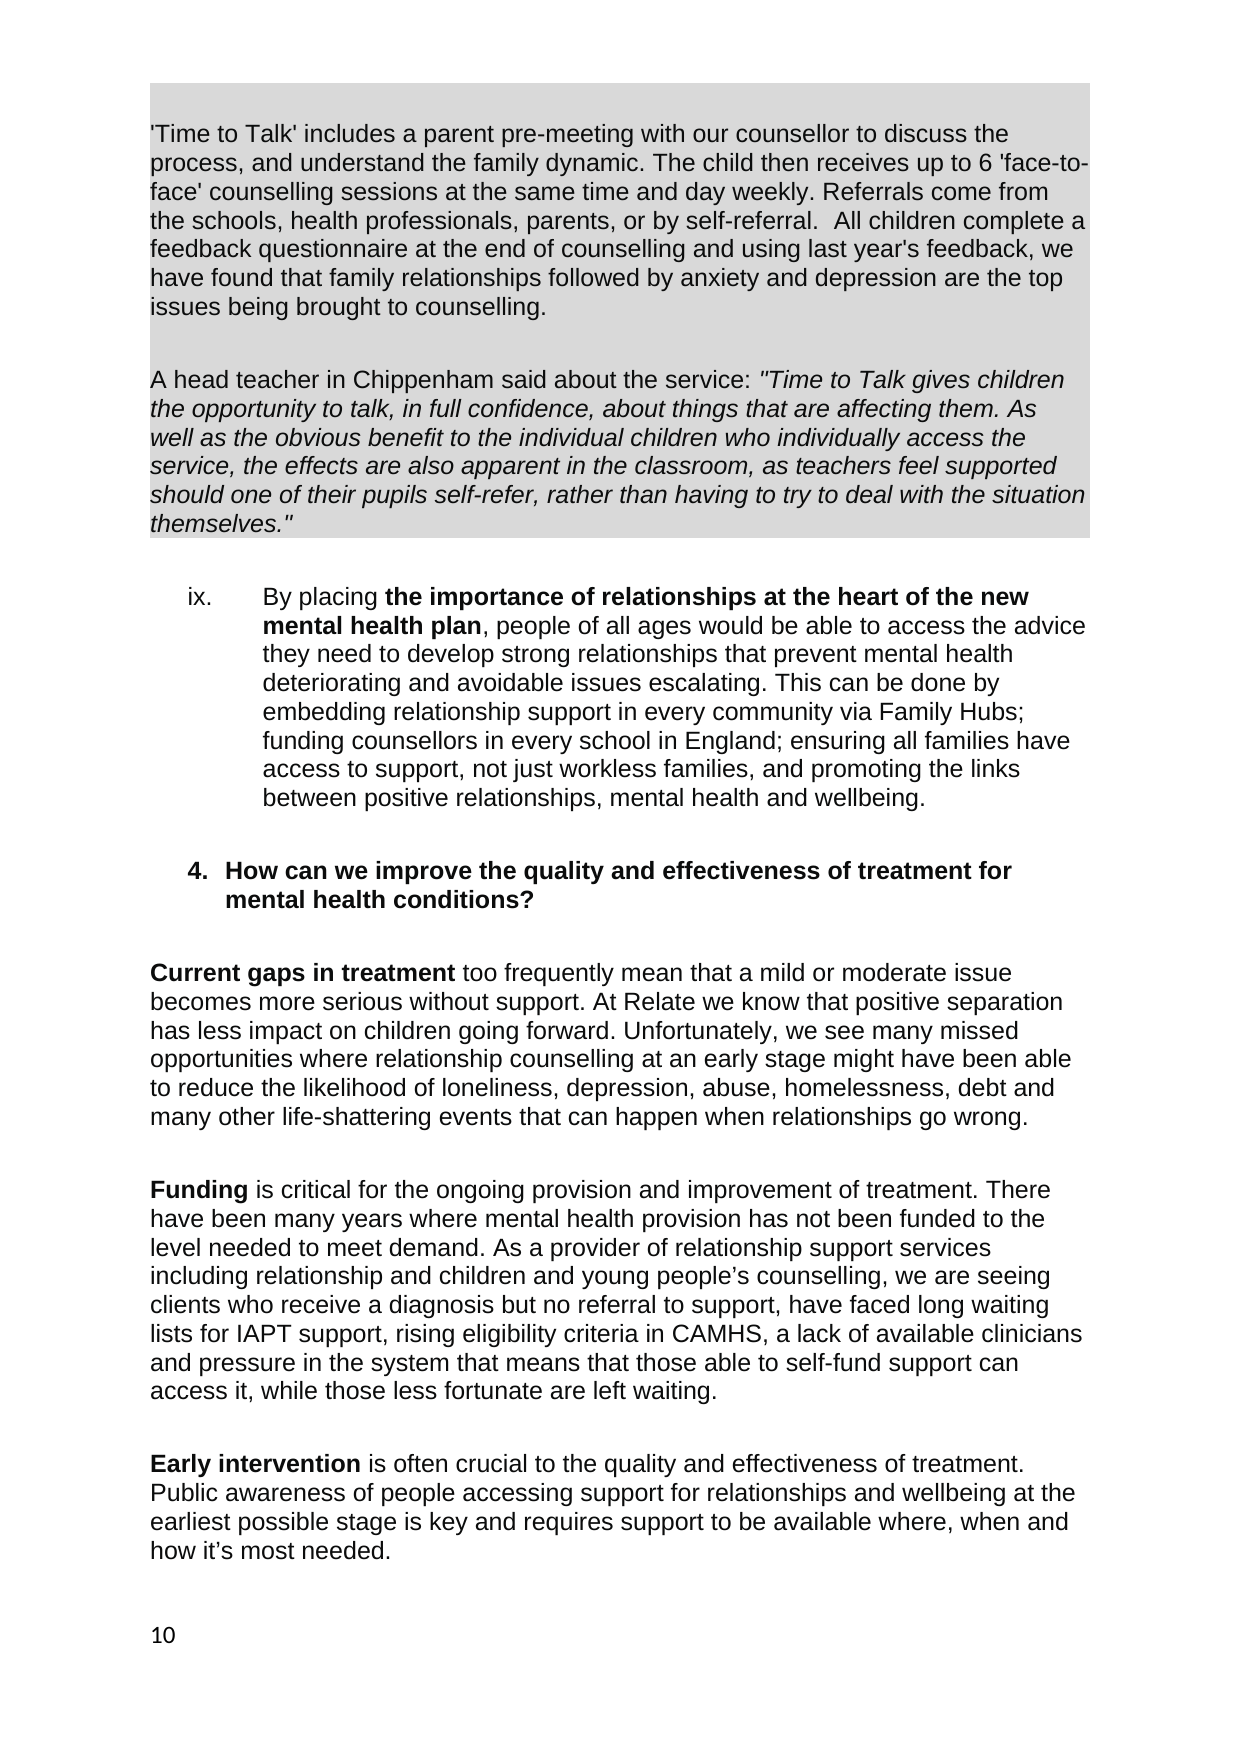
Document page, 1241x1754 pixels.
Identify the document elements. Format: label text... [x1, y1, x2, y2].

text Current gaps in treatment too frequently mean that a mild or moderate issue becomes more serious without support. At Relate we know that positive separation has less impact on children going forward. Unfortunately, we see many missed opportunities where relationship counselling at an early stage might have been able to reduce the likelihood of loneliness, depression, abuse, homelessness, debt and many other life-shattering events that can happen when relationships go wrong. [150, 958, 1090, 1131]
list How can we improve the quality and effectiveness of treatment for mental health conditions? [187, 856, 1090, 914]
text Funding is critical for the ongoing provision and improvement of treatment. There have been many years where mental health provision has not been funded to the level needed to meet demand. As a provider of relationship support services including relationship and children and young people’s counselling, we are seeing clients who receive a diagnosis but no referral to support, have faced long waiting lists for IAPT support, rising eligibility criteria in CAMHS, a lack of available clinicians and pressure in the system that means that those able to self-fund support can access it, while those less fortunate are left waiting. [150, 1175, 1090, 1405]
text Early intervention is often crucial to the quality and effectiveness of treatment. Public awareness of people accessing support for relationships and wellbeing at the earliest possible stage is key and requires support to be available where, when and how it’s most needed. [150, 1449, 1090, 1564]
list By placing the importance of relationships at the heart of the new mental health plan, people of all ages would be able to access the advice they need to develop strong relationships that prevent mental health deteriorating and avoidable issues escalating. This can be done by embedding relationship support in every community via Family Hubs; funding counsellors in every school in England; ensuring all families have access to support, not just workless families, and promoting the links between positive relationships, mental health and wellbeing. [187, 582, 1090, 812]
text 'Time to Talk' includes a parent pre-meeting with our counsellor to discuss the process, and understand the family dynamic. The child then receives up to 6 'face-to-face' counselling sessions at the same time and day weekly. Referrals come from the schools, health professionals, parents, or by self-referral. All children complete a feedback questionnaire at the end of counselling and using last year's feedback, we have found that family relationships followed by anxiety and depression are the top issues being brought to counselling. [150, 119, 1090, 321]
text A head teacher in Chippenham said about the service: "Time to Talk gives children the opportunity to talk, in full confidence, about things that are affecting them. As well as the obvious benefit to the individual children who individually access the service, the effects are also apparent in the classroom, as teachers feel supported should one of their pupils self-refer, rather than having to try to deal with the situation themselves." [150, 365, 1090, 538]
